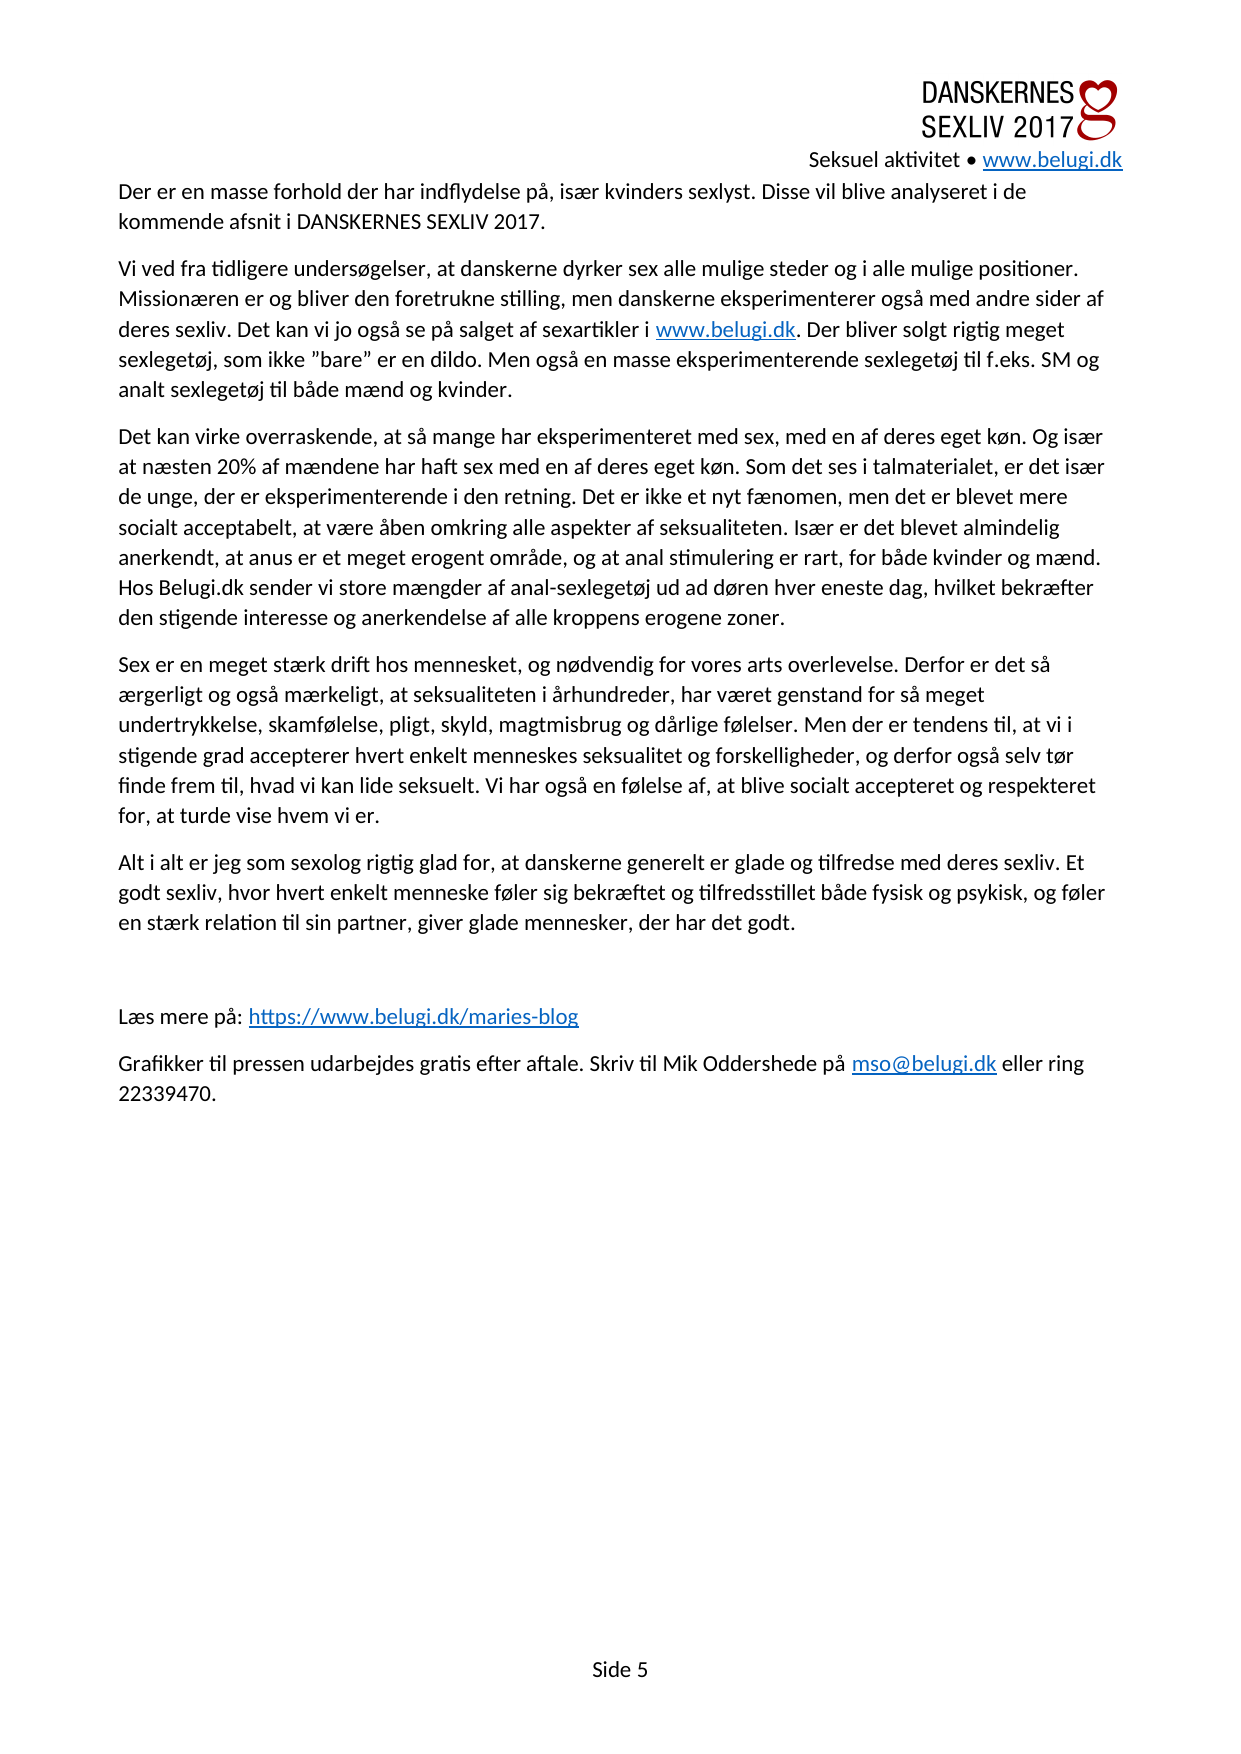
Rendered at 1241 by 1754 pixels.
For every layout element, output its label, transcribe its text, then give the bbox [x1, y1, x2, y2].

text Det kan virke overraskende, at så mange har eksperimenteret med sex, med en af deres eget køn. Og især at næsten 20% af mændene har haft sex med en af deres eget køn. Som det ses i talmaterialet, er det især de unge, der er eksperimenterende i den retning. Det er ikke et nyt fænomen, men det er blevet mere socialt acceptabelt, at være åben omkring alle aspekter af seksualiteten. Især er det blevet almindelig anerkendt, at anus er et meget erogent område, og at anal stimulering er rart, for både kvinder og mænd. Hos Belugi.dk sender vi store mængder af anal-sexlegetøj ud ad døren hver eneste dag, hvilket bekræfter den stigende interesse og anerkendelse af alle kroppens erogene zoner. [118, 422, 1122, 631]
picture [914, 73, 1123, 146]
text Alt i alt er jeg som sexolog rigtig glad for, at danskerne generelt er glade og tilfredse med deres sexliv. Et godt sexliv, hvor hvert enkelt menneske føler sig bekræftet og tilfredsstillet både fysisk og psykisk, og føler en stærk relation til sin partner, giver glade mennesker, der har det godt. [118, 848, 1122, 936]
text Læs mere på: https://www.belugi.dk/maries-blog [118, 1002, 1122, 1030]
text Grafikker til pressen udarbejdes gratis efter aftale. Skriv til Mik Oddershede på mso@belugi.dk eller ring 22339470. [118, 1049, 1122, 1107]
text Sex er en meget stærk drift hos mennesket, og nødvendig for vores arts overlevelse. Derfor er det så ærgerligt og også mærkeligt, at seksualiteten i århundreder, har været genstand for så meget undertrykkelse, skamfølelse, pligt, skyld, magtmisbrug og dårlige følelser. Men der er tendens til, at vi i stigende grad accepterer hvert enkelt menneskes seksualitet og forskelligheder, og derfor også selv tør finde frem til, hvad vi kan lide seksuelt. Vi har også en følelse af, at blive socialt accepteret og respekteret for, at turde vise hvem vi er. [118, 650, 1122, 829]
text Der er en masse forhold der har indflydelse på, især kvinders sexlyst. Disse vil blive analyseret i de kommende afsnit i DANSKERNES SEXLIV 2017. [118, 177, 1122, 235]
text Vi ved fra tidligere undersøgelser, at danskerne dyrker sex alle mulige steder og i alle mulige positioner. Missionæren er og bliver den foretrukne stilling, men danskerne eksperimenterer også med andre sider af deres sexliv. Det kan vi jo også se på salget af sexartikler i www.belugi.dk. Der bliver solgt rigtig meget sexlegetøj, som ikke ”bare” er en dildo. Men også en masse eksperimenterende sexlegetøj til f.eks. SM og analt sexlegetøj til både mænd og kvinder. [118, 254, 1122, 403]
